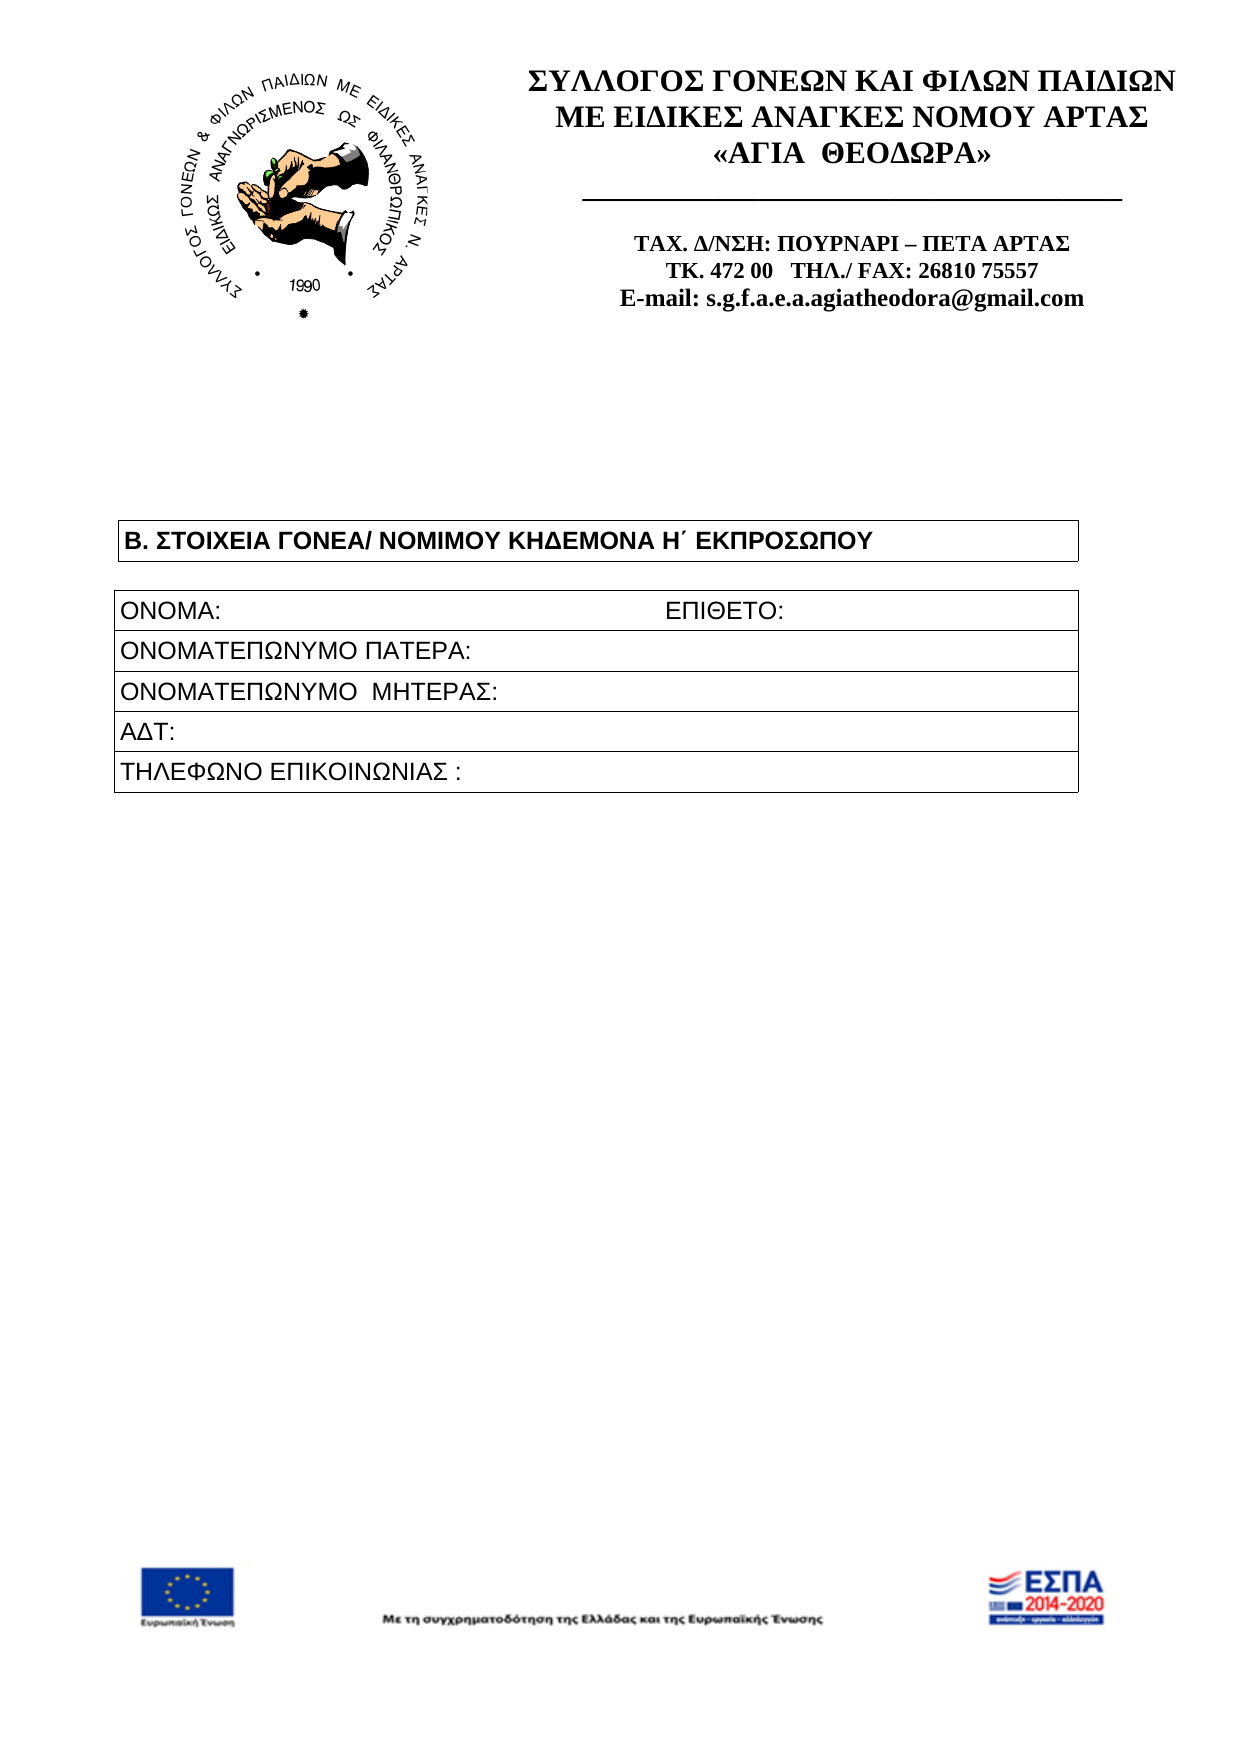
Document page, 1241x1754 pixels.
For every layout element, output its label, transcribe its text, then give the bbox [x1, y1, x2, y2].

table_header Β. ΣΤΟΙΧΕΙΑ ΓΟΝΕΑ/ ΝΟΜΙΜΟΥ ΚΗΔΕΜΟΝΑ Η΄ ΕΚΠΡΟΣΩΠΟΥ [119, 521, 1078, 561]
table_cell ΑΔΤ: [115, 712, 1078, 751]
table_cell ΟΝΟΜΑΤΕΠΩΝΥΜΟ ΜΗΤΕΡΑΣ: [115, 672, 1078, 711]
picture [118, 1517, 1151, 1681]
table_cell ΤΗΛΕΦΩΝΟ ΕΠΙΚΟΙΝΩΝΙΑΣ : [115, 752, 1078, 792]
table_cell ΟΝΟΜΑΤΕΠΩΝΥΜΟ ΠΑΤΕΡΑ: [115, 631, 1078, 671]
table_header ΟΝΟΜΑ: ΕΠΙΘΕΤΟ: [115, 591, 1078, 630]
picture [180, 73, 428, 319]
